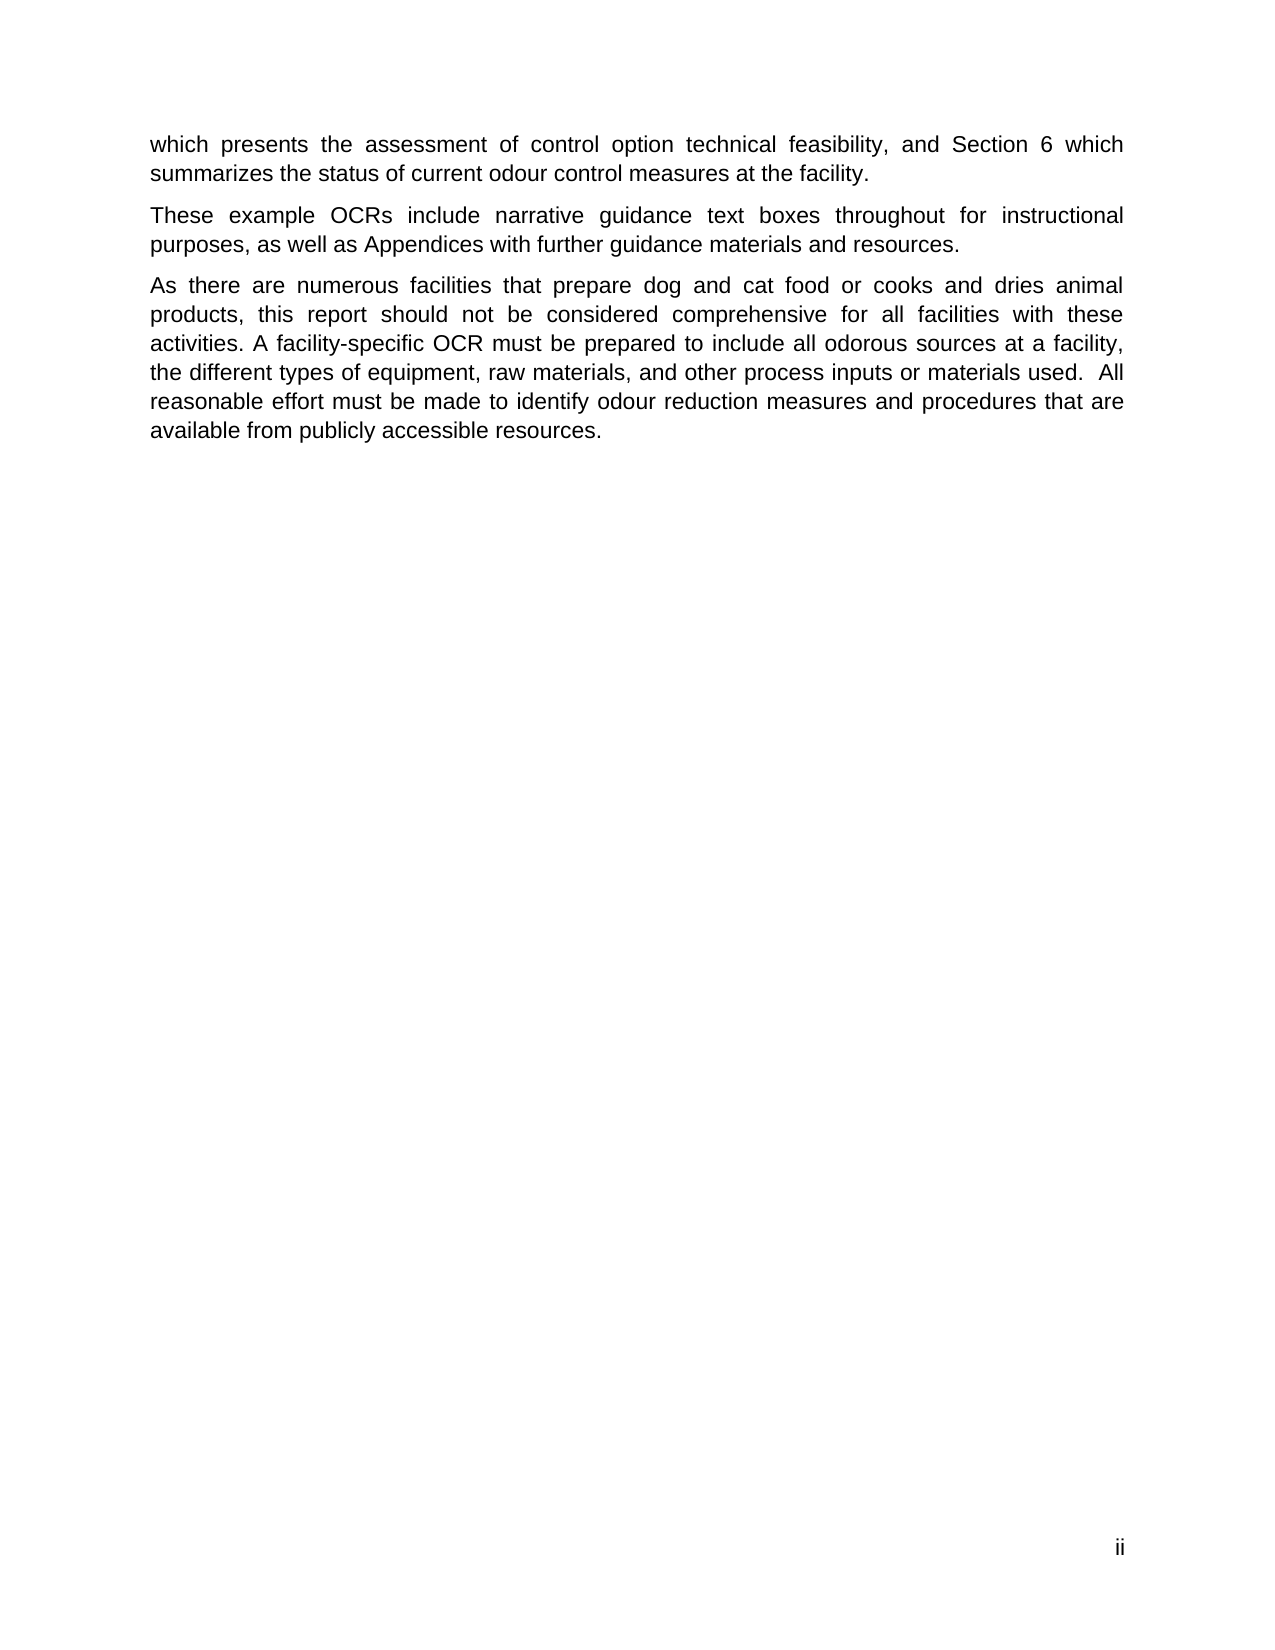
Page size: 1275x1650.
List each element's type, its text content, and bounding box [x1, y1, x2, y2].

text As there are numerous facilities that prepare dog and cat food or cooks and dries animal products, this report should not be considered comprehensive for all facilities with these activities. A facility-specific OCR must be prepared to include all odorous sources at a facility, the different types of equipment, raw materials, and other process inputs or materials used. All reasonable effort must be made to identify odour reduction measures and procedures that are available from publicly accessible resources. [150, 272, 1125, 443]
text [150, 131, 1125, 187]
text These example OCRs include narrative guidance text boxes throughout for instructional purposes, as well as Appendices with further guidance materials and resources. [150, 202, 1125, 257]
